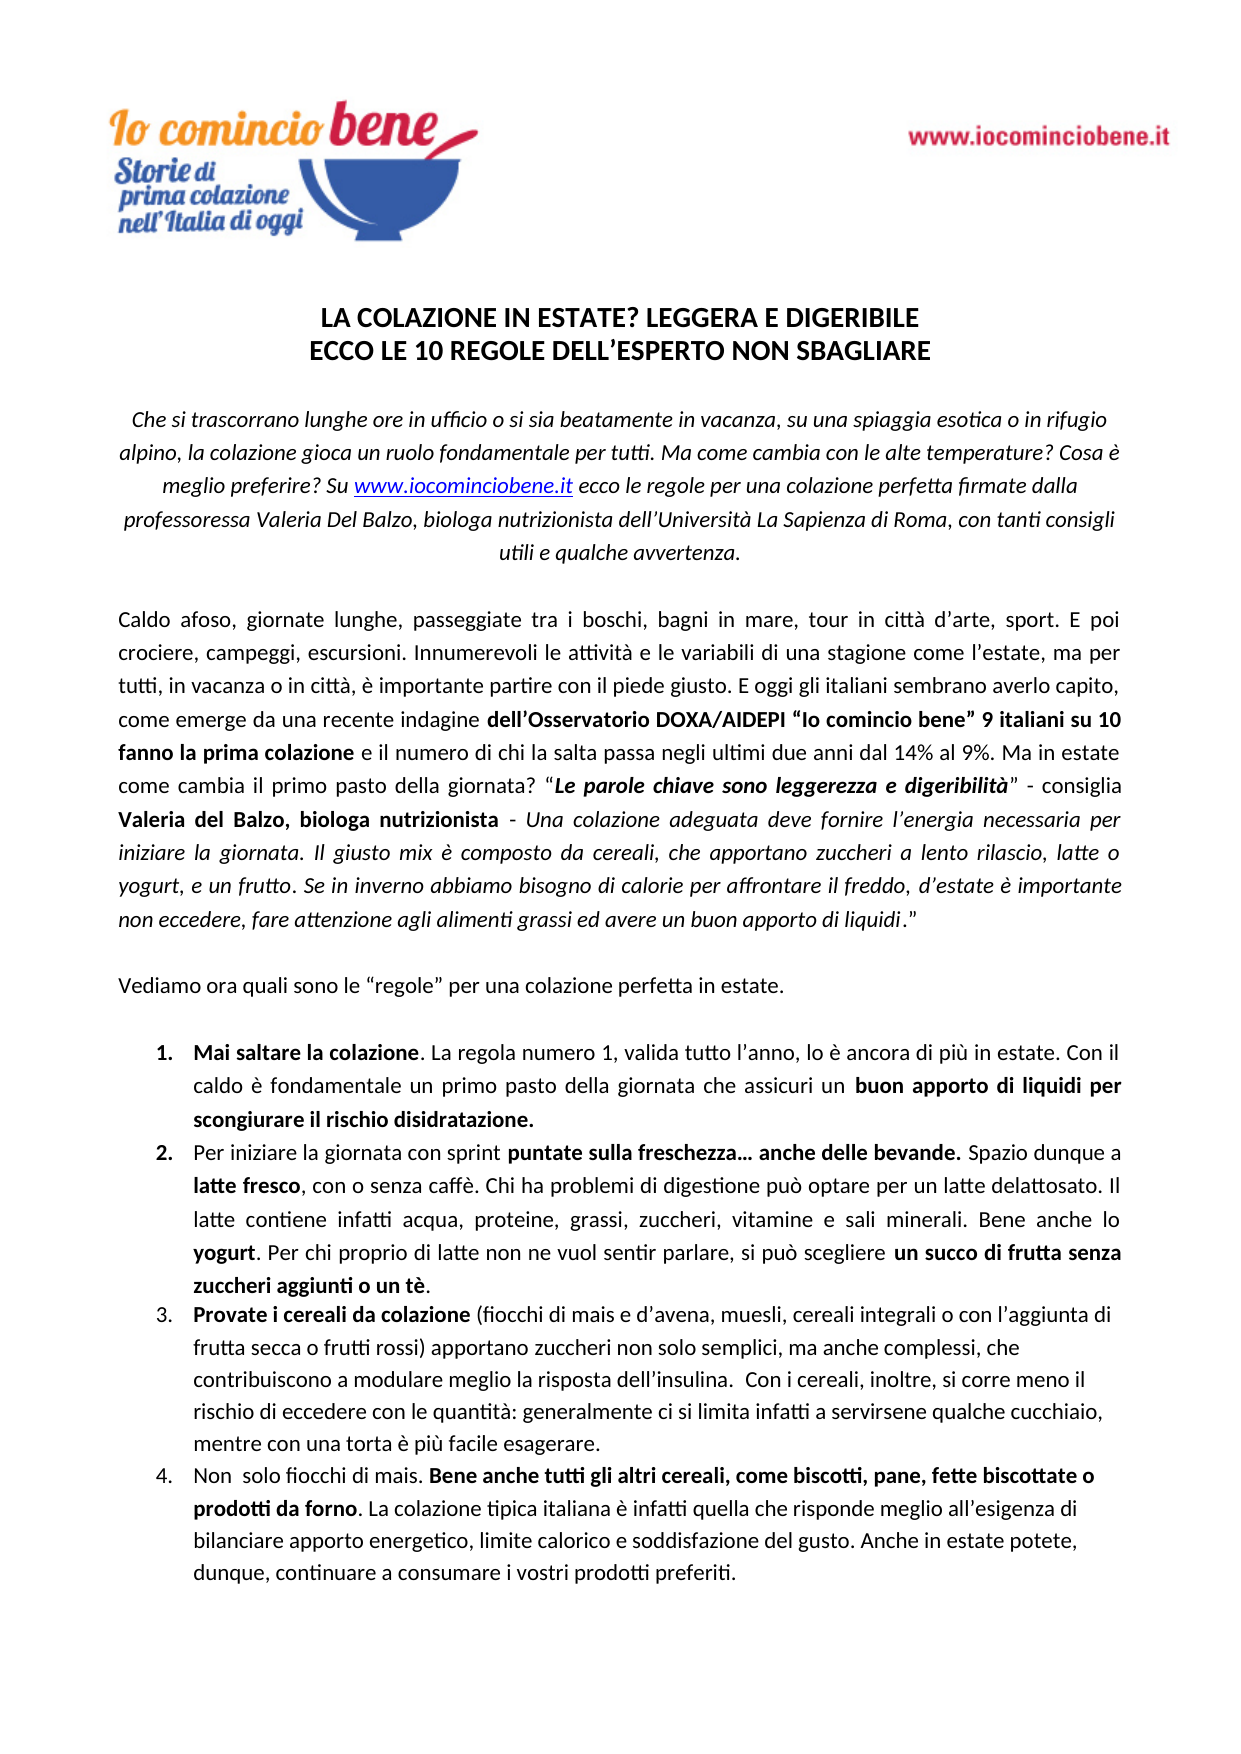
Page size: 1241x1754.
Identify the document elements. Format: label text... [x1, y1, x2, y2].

list Mai saltare la colazione. La regola numero 1, valida tutto l’anno, lo è ancora di più in estate. Con il caldo è fondamentale un primo pasto della giornata che assicuri un buon apporto di liquidi per scongiurare il rischio disidratazione. [156, 1034, 1122, 1134]
list Non solo fiocchi di mais. Bene anche tutti gli altri cereali, come biscotti, pane, fette biscottate o prodotti da forno. La colazione tipica italiana è infatti quella che risponde meglio all’esigenza di bilanciare apporto energetico, limite calorico e soddisfazione del gusto. Anche in estate potete, dunque, continuare a consumare i vostri prodotti preferiti. [156, 1462, 1122, 1586]
list Per iniziare la giornata con sprint puntate sulla freschezza… anche delle bevande. Spazio dunque a latte fresco, con o senza caffè. Chi ha problemi di digestione può optare per un latte delattosato. Il latte contiene infatti acqua, proteine, grassi, zuccheri, vitamine e sali minerali. Bene anche lo yogurt. Per chi proprio di latte non ne vuol sentir parlare, si può scegliere un succo di frutta senza zuccheri aggiunti o un tè. [156, 1134, 1122, 1301]
text Vediamo ora quali sono le “regole” per una colazione perfetta in estate. [118, 967, 1122, 1001]
text LA COLAZIONE IN ESTATE? LEGGERA E DIGERIBILE [103, 301, 1137, 334]
list Provate i cereali da colazione (fiocchi di mais e d’avena, muesli, cereali integrali o con l’aggiunta di frutta secca o frutti rossi) apportano zuccheri non solo semplici, ma anche complessi, che contribuiscono a modulare meglio la risposta dell’insulina. Con i cereali, inoltre, si corre meno il rischio di eccedere con le quantità: generalmente ci si limita infatti a servirsene qualche cucchiaio, mentre con una torta è più facile esagerare. [156, 1301, 1122, 1457]
text Caldo afoso, giornate lunghe, passeggiate tra i boschi, bagni in mare, tour in città d’arte, sport. E poi crociere, campeggi, escursioni. Innumerevoli le attività e le variabili di una stagione come l’estate, ma per tutti, in vacanza o in città, è importante partire con il piede giusto. E oggi gli italiani sembrano averlo capito, come emerge da una recente indagine dell’Osservatorio DOXA/AIDEPI “Io comincio bene” 9 italiani su 10 fanno la prima colazione e il numero di chi la salta passa negli ultimi due anni dal 14% al 9%. Ma in estate come cambia il primo pasto della giornata? “Le parole chiave sono leggerezza e digeribilità” - consiglia Valeria del Balzo, biologa nutrizionista - Una colazione adeguata deve fornire l’energia necessaria per iniziare la giornata. Il giusto mix è composto da cereali, che apportano zuccheri a lento rilascio, latte o yogurt, e un frutto. Se in inverno abbiamo bisogno di calorie per affrontare il freddo, d’estate è importante non eccedere, fare attenzione agli alimenti grassi ed avere un buon apporto di liquidi.” [118, 601, 1122, 934]
text Che si trascorrano lunghe ore in ufficio o si sia beatamente in vacanza, su una spiaggia esotica o in rifugio alpino, la colazione gioca un ruolo fondamentale per tutti. Ma come cambia con le alte temperature? Cosa è meglio preferire? Su www.iocominciobene.it ecco le regole per una colazione perfetta firmate dalla professoressa Valeria Del Balzo, biologa nutrizionista dell’Università La Sapienza di Roma, con tanti consigli utili e qualche avvertenza. [118, 401, 1122, 567]
text ECCO LE 10 REGOLE DELL’ESPERTO NON SBAGLIARE [103, 334, 1137, 367]
picture [25, 26, 1241, 248]
